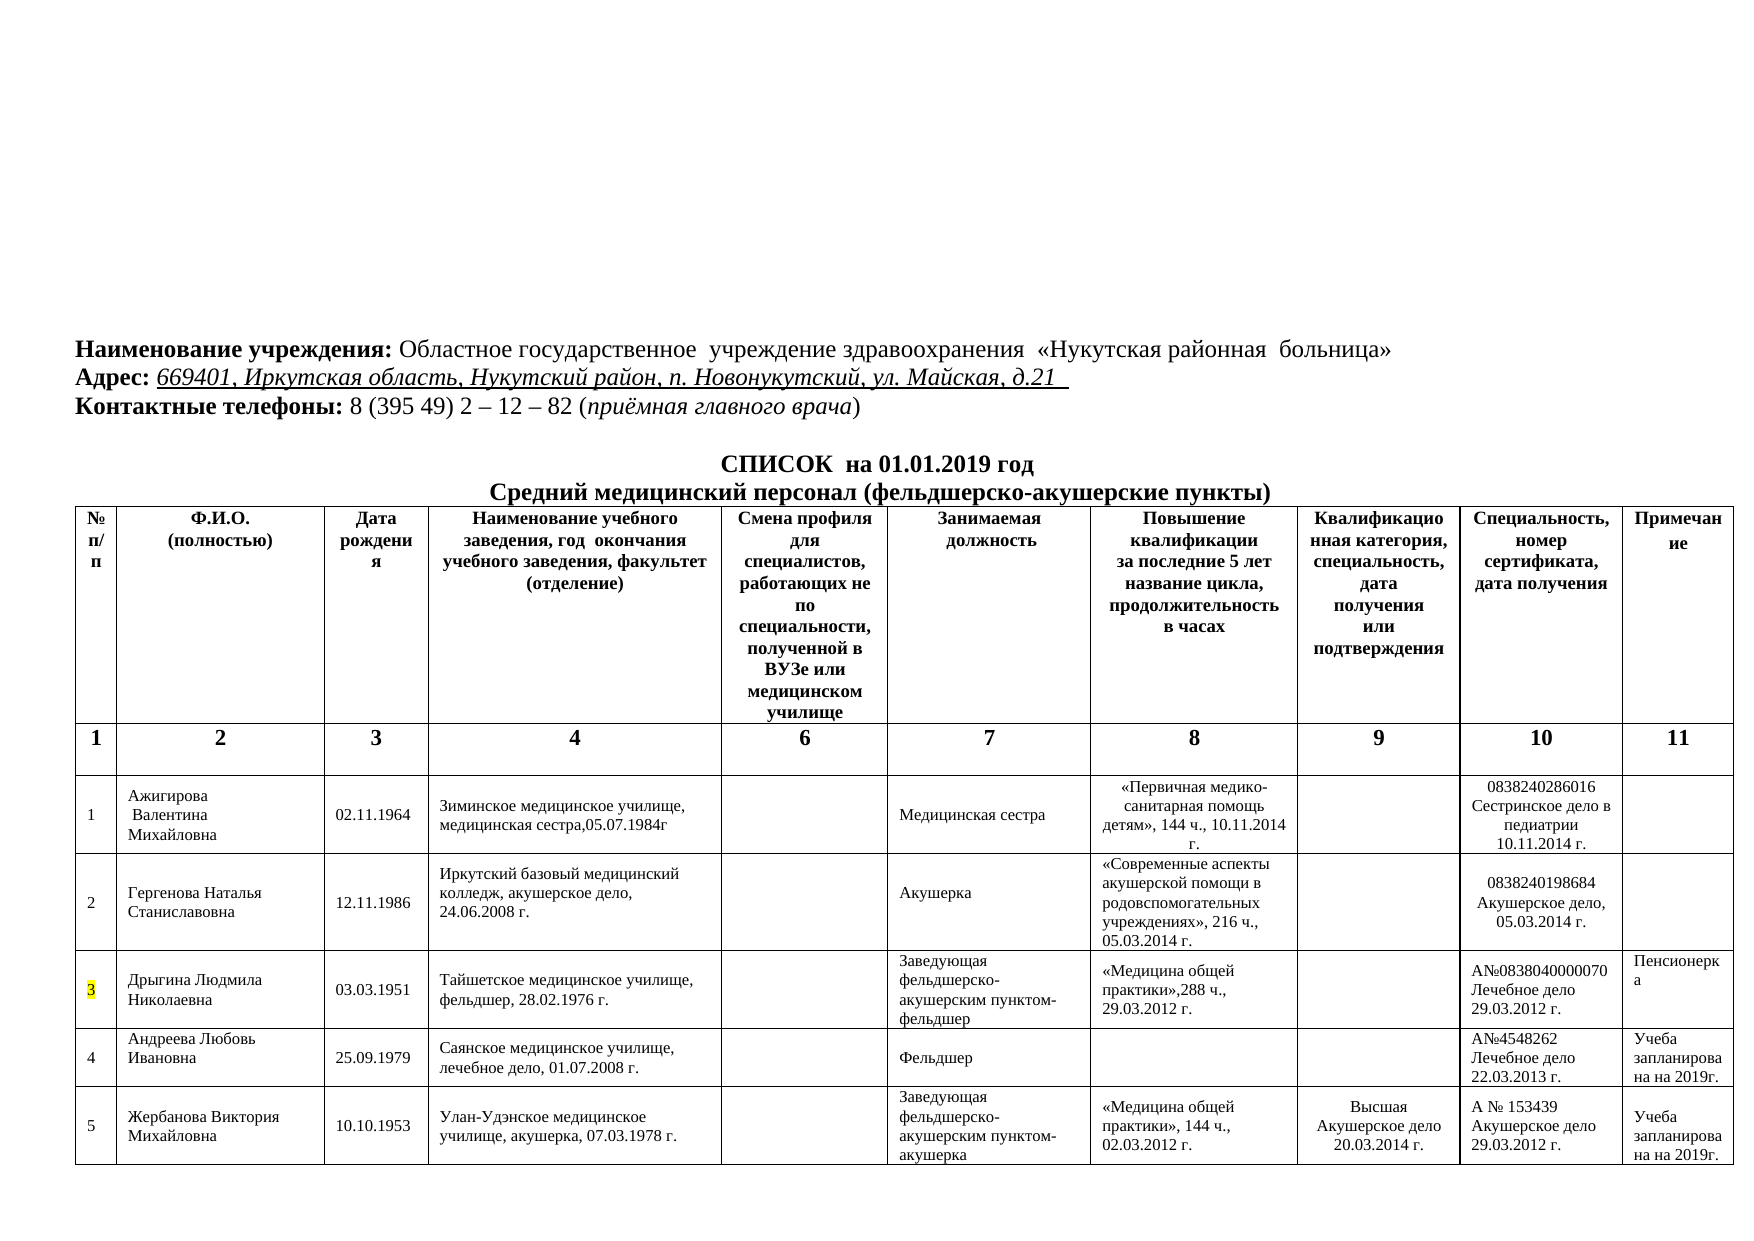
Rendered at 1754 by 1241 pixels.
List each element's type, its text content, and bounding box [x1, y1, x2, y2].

table_cell 0838240286016 Сестринское дело в педиатрии 10.11.2014 г. [1461, 776, 1622, 853]
table_cell 25.09.1979 [325, 1029, 428, 1086]
subtitle СПИСОК на 01.01.2019 год [75, 449, 1679, 477]
table_header Примечание [1623, 507, 1733, 723]
table_cell Заведующая фельдшерско-акушерским пунктом-фельдшер [888, 951, 1090, 1028]
table_cell 7 [888, 724, 1090, 775]
text Контактные телефоны: 8 (395 49) 2 – 12 – 82 (приёмная главного врача) [75, 391, 1679, 420]
table_cell 9 [1298, 724, 1459, 775]
table_cell 2 [117, 724, 324, 775]
table_cell 3 [325, 724, 428, 775]
table_header Занимаемая должность [888, 507, 1090, 723]
table_cell Заведующая фельдшерско-акушерским пунктом-акушерка [888, 1087, 1090, 1164]
table_cell Иркутский базовый медицинский колледж, акушерское дело, 24.06.2008 г. [429, 854, 721, 950]
table_cell Саянское медицинское училище, лечебное дело, 01.07.2008 г. [429, 1029, 721, 1086]
table_cell 11 [1623, 724, 1733, 775]
table_header Наименование учебного заведения, год окончания учебного заведения, факультет (отделение) [429, 507, 721, 723]
table_cell 1 [76, 724, 116, 775]
table_cell «Современные аспекты акушерской помощи в родовспомогательных учреждениях», 216 ч., 05.03.2014 г. [1091, 854, 1297, 950]
table_header Квалификационная категория, специальность, дата получения или подтверждения [1298, 507, 1459, 723]
table_cell 4 [76, 1029, 116, 1086]
table_cell 5 [76, 1087, 116, 1164]
table_cell Акушерка [888, 854, 1090, 950]
table_cell «Медицина общей практики», 144 ч., 02.03.2012 г. [1091, 1087, 1297, 1164]
table_cell 10 [1461, 724, 1622, 775]
table_cell 8 [1091, 724, 1297, 775]
table_cell «Медицина общей практики»,288 ч., 29.03.2012 г. [1091, 951, 1297, 1028]
table_header Смена профиля для специалистов, работающих не по специальности, полученной в ВУЗе или медицинском училище [722, 507, 887, 723]
table_cell [722, 951, 887, 1028]
table_cell А№4548262 Лечебное дело 22.03.2013 г. [1461, 1029, 1622, 1086]
table_header № п/п [76, 507, 116, 723]
table_cell [1623, 854, 1733, 950]
table_header Дата рождения [325, 507, 428, 723]
table_cell [1298, 854, 1459, 950]
table_cell Учеба запланирована на 2019г. [1623, 1029, 1733, 1086]
table_cell [1623, 776, 1733, 853]
table_cell Медицинская сестра [888, 776, 1090, 853]
table_cell Ажигирова Валентина Михайловна [117, 776, 324, 853]
table_cell [722, 1029, 887, 1086]
table_cell [1298, 776, 1459, 853]
table_header Повышение квалификации за последние 5 лет название цикла, продолжительность в часах [1091, 507, 1297, 723]
table_cell Фельдшер [888, 1029, 1090, 1086]
table_cell 1 [76, 776, 116, 853]
table_cell 6 [722, 724, 887, 775]
table_cell [722, 854, 887, 950]
table_cell Жербанова Виктория Михайловна [117, 1087, 324, 1164]
table_cell Высшая Акушерское дело 20.03.2014 г. [1298, 1087, 1459, 1164]
table_cell [1298, 951, 1459, 1028]
table_cell Гергенова Наталья Станиславовна [117, 854, 324, 950]
table_cell А№0838040000070 Лечебное дело 29.03.2012 г. [1461, 951, 1622, 1028]
table_cell «Первичная медико-санитарная помощь детям», 144 ч., 10.11.2014 г. [1091, 776, 1297, 853]
table_header Ф.И.О. (полностью) [117, 507, 324, 723]
text Средний медицинский персонал (фельдшерско-акушерские пункты) [75, 477, 1679, 506]
table_cell Дрыгина Людмила Николаевна [117, 951, 324, 1028]
table_cell 3 [76, 951, 116, 1028]
table_cell Тайшетское медицинское училище, фельдшер, 28.02.1976 г. [429, 951, 721, 1028]
table_cell 2 [76, 854, 116, 950]
table_cell Зиминское медицинское училище, медицинская сестра,05.07.1984г [429, 776, 721, 853]
table_cell А № 153439 Акушерское дело 29.03.2012 г. [1461, 1087, 1622, 1164]
table_header Специальность, номер сертификата, дата получения [1461, 507, 1622, 723]
table_cell Учеба запланирована на 2019г. [1623, 1087, 1733, 1164]
table_cell Пенсионерка [1623, 951, 1733, 1028]
text Наименование учреждения: Областное государственное учреждение здравоохранения «Нукутская районная больница» [75, 334, 1679, 362]
table_cell [1298, 1029, 1459, 1086]
table_cell 10.10.1953 [325, 1087, 428, 1164]
table_cell 03.03.1951 [325, 951, 428, 1028]
text Адрес: 669401, Иркутская область, Нукутский район, п. Новонукутский, ул. Майская, д.21 [75, 362, 1679, 391]
table_cell 02.11.1964 [325, 776, 428, 853]
table_cell Андреева Любовь Ивановна [117, 1029, 324, 1086]
table_cell 4 [429, 724, 721, 775]
table_cell 0838240198684 Акушерское дело, 05.03.2014 г. [1461, 854, 1622, 950]
table_cell Улан-Удэнское медицинское училище, акушерка, 07.03.1978 г. [429, 1087, 721, 1164]
table_cell [722, 1087, 887, 1164]
table_cell [1091, 1029, 1297, 1086]
table_cell [722, 776, 887, 853]
table_cell 12.11.1986 [325, 854, 428, 950]
